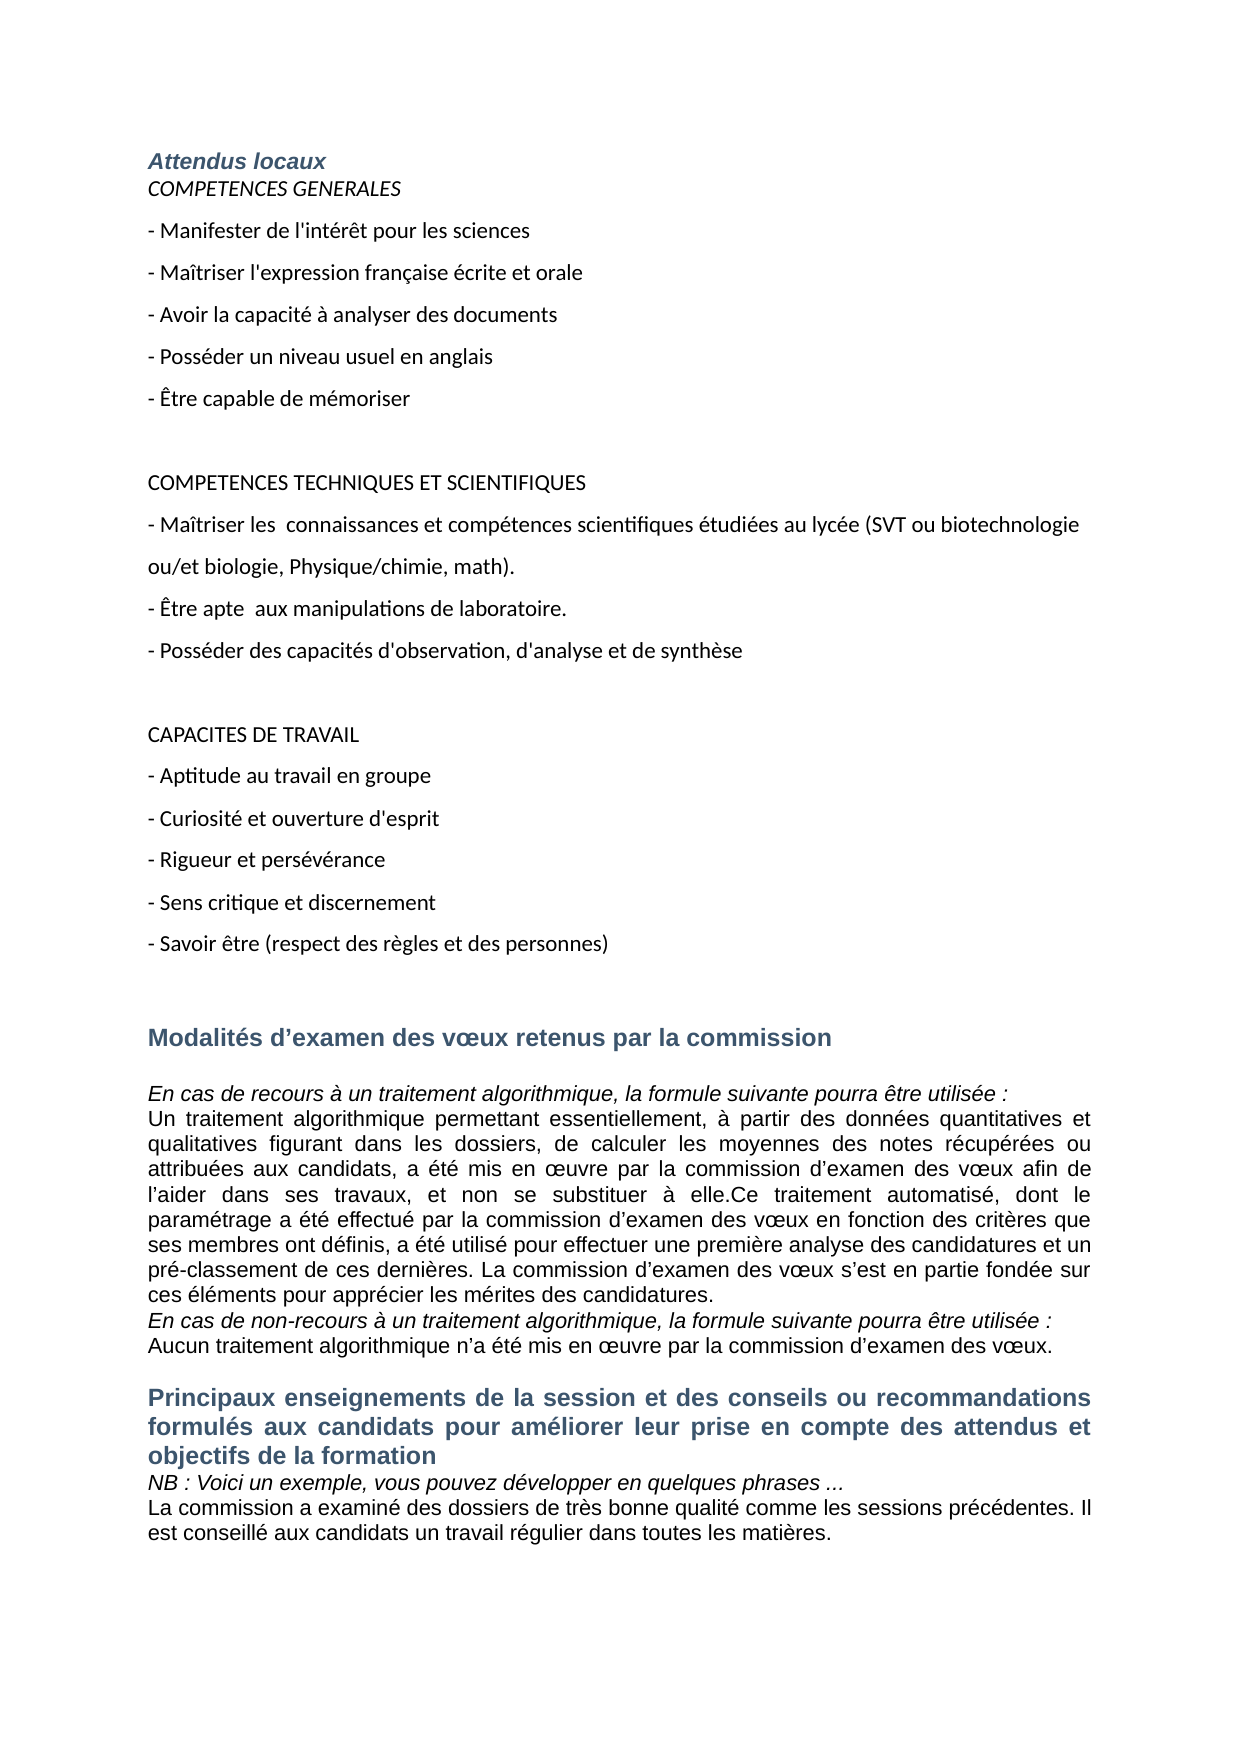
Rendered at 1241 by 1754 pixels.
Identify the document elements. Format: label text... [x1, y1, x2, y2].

text Un traitement algorithmique permettant essentiellement, à partir des données quantitatives et qualitatives figurant dans les dossiers, de calculer les moyennes des notes récupérées ou attribuées aux candidats, a été mis en œuvre par la commission d’examen des vœux afin de l’aider dans ses travaux, et non se substituer à elle.Ce traitement automatisé, dont le paramétrage a été effectué par la commission d’examen des vœux en fonction des critères que ses membres ont définis, a été utilisé pour effectuer une première analyse des candidatures et un pré-classement de ces dernières. La commission d’examen des vœux s’est en partie fondée sur ces éléments pour apprécier les mérites des candidatures. [148, 1106, 1093, 1307]
text Modalités d’examen des vœux retenus par la commission [148, 1023, 1093, 1052]
text En cas de non-recours à un traitement algorithmique, la formule suivante pourra être utilisée : [148, 1307, 1093, 1333]
text - Avoir la capacité à analyser des documents [148, 300, 1093, 328]
text Attendus locaux [148, 148, 1093, 174]
text - Maîtriser les connaissances et compétences scientifiques étudiées au lycée (SVT ou biotechnologie ou/et biologie, Physique/chimie, math). [148, 510, 1093, 580]
text Aucun traitement algorithmique n’a été mis en œuvre par la commission d’examen des vœux. [148, 1333, 1093, 1358]
text La commission a examiné des dossiers de très bonne qualité comme les sessions précédentes. Il est conseillé aux candidats un travail régulier dans toutes les matières. [148, 1494, 1093, 1545]
text - Curiosité et ouverture d'esprit [148, 804, 1093, 832]
text - Sens critique et discernement [148, 888, 1093, 916]
text - Être apte aux manipulations de laboratoire. [148, 594, 1093, 622]
text COMPETENCES GENERALES [148, 174, 1093, 202]
text - Maîtriser l'expression française écrite et orale [148, 258, 1093, 286]
text - Aptitude au travail en groupe [148, 762, 1093, 790]
text - Posséder un niveau usuel en anglais [148, 342, 1093, 370]
text - Être capable de mémoriser [148, 384, 1093, 412]
text - Savoir être (respect des règles et des personnes) [148, 929, 1093, 958]
text CAPACITES DE TRAVAIL [148, 720, 1093, 748]
text - Posséder des capacités d'observation, d'analyse et de synthèse [148, 636, 1093, 664]
text Principaux enseignements de la session et des conseils ou recommandations formulés aux candidats pour améliorer leur prise en compte des attendus et objectifs de la formation [148, 1383, 1093, 1469]
text - Rigueur et persévérance [148, 846, 1093, 874]
text NB : Voici un exemple, vous pouvez développer en quelques phrases ... [148, 1469, 1093, 1494]
text En cas de recours à un traitement algorithmique, la formule suivante pourra être utilisée : [148, 1081, 1093, 1106]
text - Manifester de l'intérêt pour les sciences [148, 216, 1093, 244]
text COMPETENCES TECHNIQUES ET SCIENTIFIQUES [148, 468, 1093, 496]
